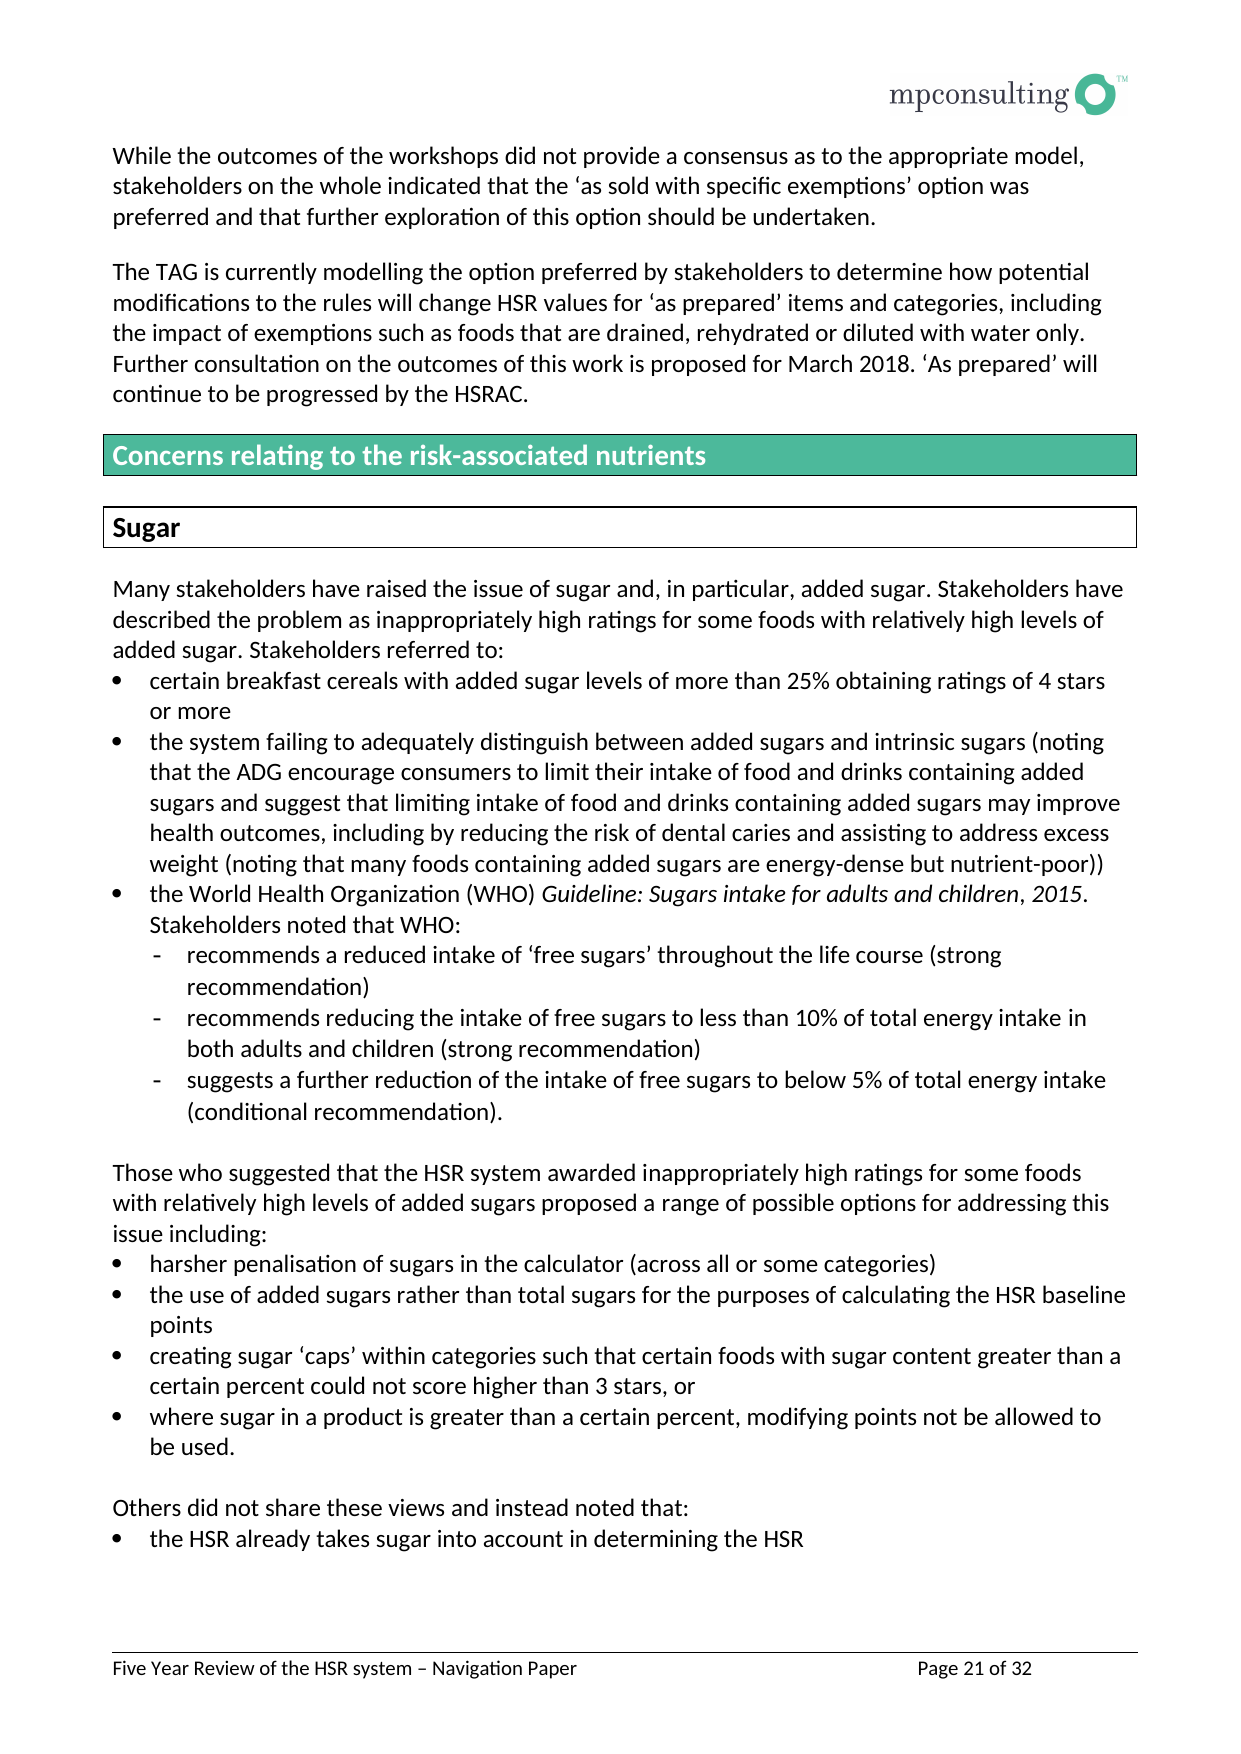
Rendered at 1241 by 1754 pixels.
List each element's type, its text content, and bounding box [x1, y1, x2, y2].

subtitle Sugar [104, 508, 1136, 547]
list the system failing to adequately distinguish between added sugars and intrinsic sugars (noting that the ADG encourage consumers to limit their intake of food and drinks containing added sugars and suggest that limiting intake of food and drinks containing added sugars may improve health outcomes, including by reducing the risk of dental caries and assisting to address excess weight (noting that many foods containing added sugars are energy-dense but nutrient-poor)) [112, 726, 1128, 878]
subtitle Concerns relating to the risk-associated nutrients [104, 435, 1136, 475]
text Many stakeholders have raised the issue of sugar and, in particular, added sugar. Stakeholders have described the problem as inappropriately high ratings for some foods with relatively high levels of added sugar. Stakeholders referred to: [112, 573, 1128, 665]
text recommends reducing the intake of free sugars to less than 10% of total energy intake in both adults and children (strong recommendation) [149, 1002, 1128, 1064]
list the use of added sugars rather than total sugars for the purposes of calculating the HSR baseline points [112, 1279, 1128, 1340]
list the World Health Organization (WHO) Guideline: Sugars intake for adults and children, 2015. Stakeholders noted that WHO: [112, 878, 1128, 939]
list creating sugar ‘caps’ within categories such that certain foods with sugar content greater than a certain percent could not score higher than 3 stars, or [112, 1340, 1128, 1401]
list certain breakfast cereals with added sugar levels of more than 25% obtaining ratings of 4 stars or more [112, 665, 1128, 726]
text Others did not share these views and instead noted that: [112, 1493, 1128, 1523]
text suggests a further reduction of the intake of free sugars to below 5% of total energy intake (conditional recommendation). [149, 1064, 1128, 1126]
text While the outcomes of the workshops did not provide a consensus as to the appropriate model, stakeholders on the whole indicated that the ‘as sold with specific exemptions’ option was preferred and that further exploration of this option should be undertaken. [112, 140, 1128, 231]
list Those who suggested that the HSR system awarded inappropriately high ratings for some foods with relatively high levels of added sugars proposed a range of possible options for addressing this issue including: [112, 1157, 1128, 1248]
list harsher penalisation of sugars in the calculator (across all or some categories) [112, 1248, 1128, 1279]
list where sugar in a product is greater than a certain percent, modifying points not be allowed to be used. [112, 1401, 1128, 1462]
text The TAG is currently modelling the option preferred by stakeholders to determine how potential modifications to the rules will change HSR values for ‘as prepared’ items and categories, including the impact of exemptions such as foods that are drained, rehydrated or diluted with water only. Further consultation on the outcomes of this work is proposed for March 2018. ‘As prepared’ will continue to be progressed by the HSRAC. [112, 256, 1128, 409]
list the HSR already takes sugar into account in determining the HSR [112, 1523, 1128, 1554]
picture [889, 73, 1129, 116]
text recommends a reduced intake of ‘free sugars’ throughout the life course (strong recommendation) [149, 939, 1128, 1002]
